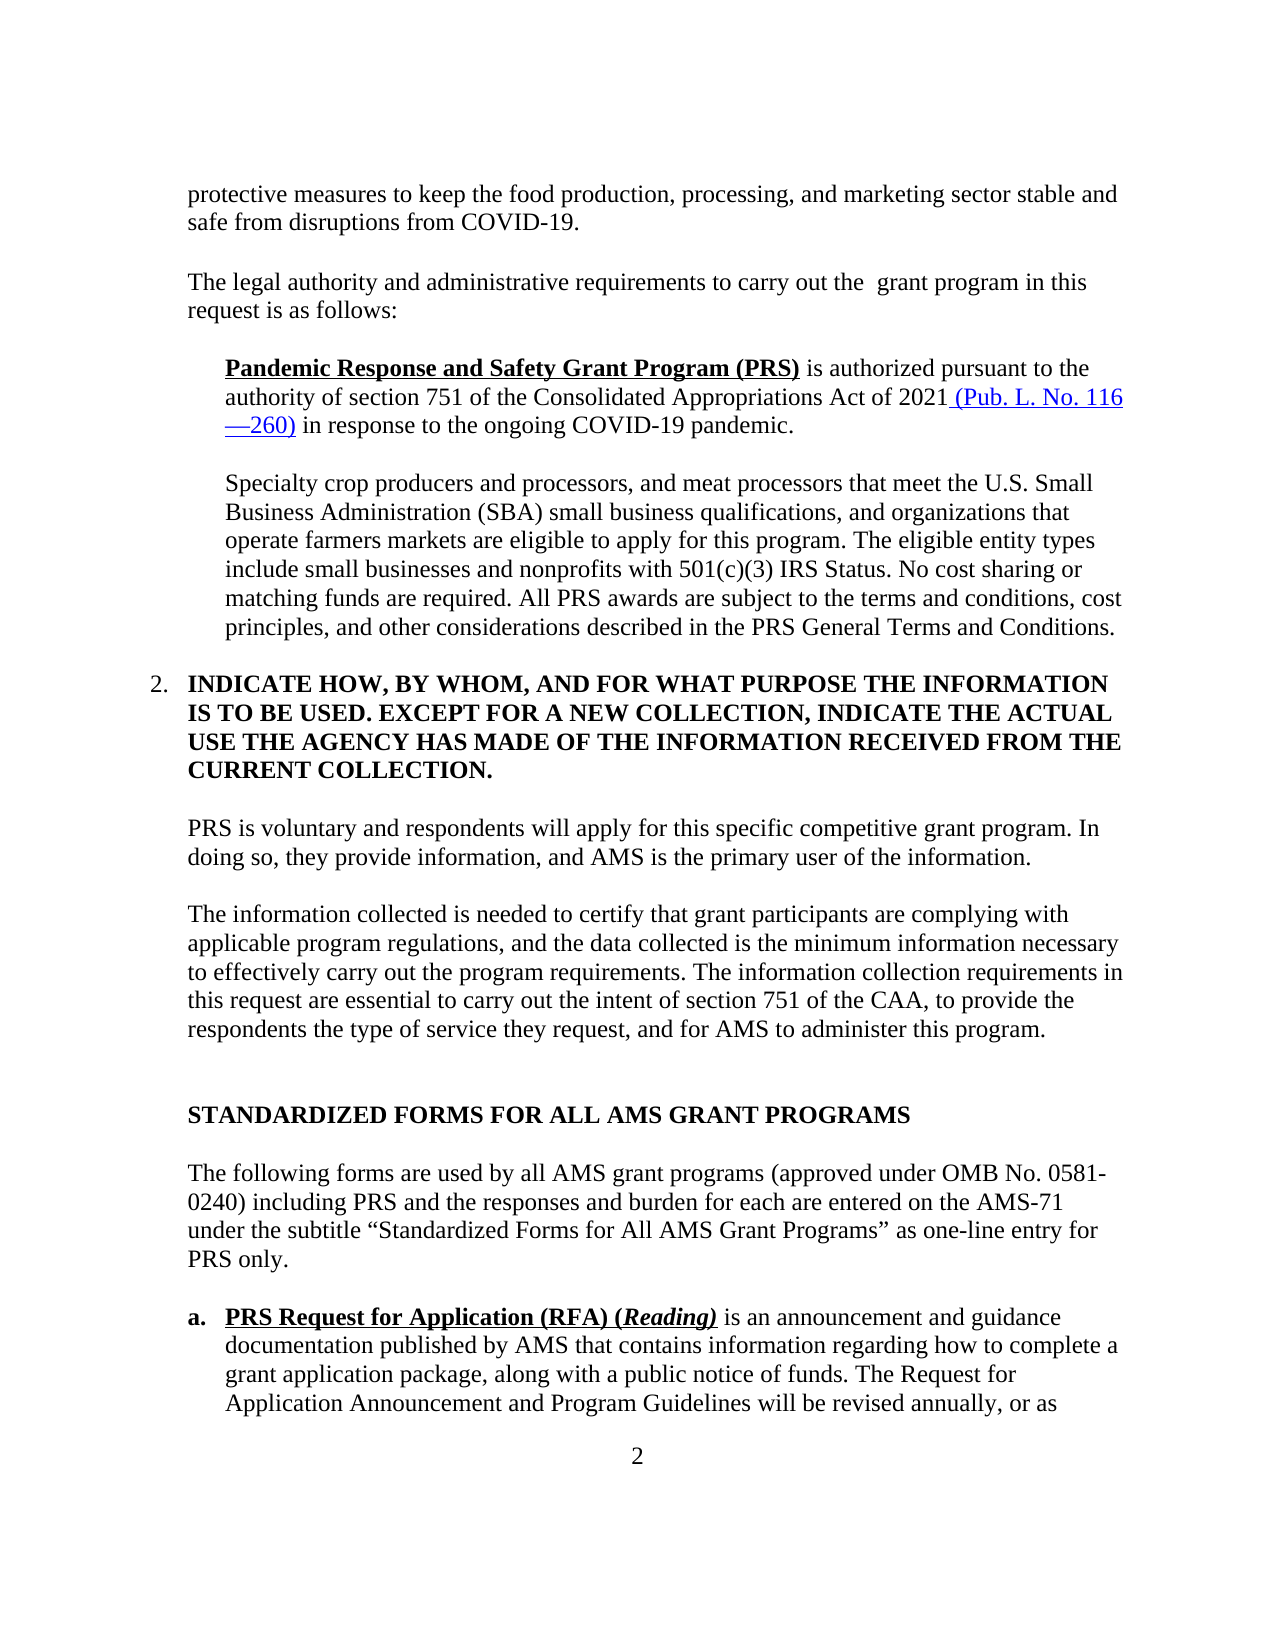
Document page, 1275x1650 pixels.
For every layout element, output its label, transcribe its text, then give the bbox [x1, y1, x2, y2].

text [187, 179, 1125, 236]
text STANDARDIZED FORMS FOR ALL AMS GRANT PROGRAMS [187, 1101, 1125, 1129]
list INDICATE HOW, BY WHOM, AND FOR WHAT PURPOSE THE INFORMATION IS TO BE USED. EXCEPT FOR A NEW COLLECTION, INDICATE THE ACTUAL USE THE AGENCY HAS MADE OF THE INFORMATION RECEIVED FROM THE CURRENT COLLECTION. [150, 669, 1125, 784]
text The following forms are used by all AMS grant programs (approved under OMB No. 0581-0240) including PRS and the responses and burden for each are entered on the AMS-71 under the subtitle “Standardized Forms for All AMS Grant Programs” as one-line entry for PRS only. [187, 1158, 1125, 1273]
text PRS is voluntary and respondents will apply for this specific competitive grant program. In doing so, they provide information, and AMS is the primary user of the information. [187, 813, 1125, 871]
list Pandemic Response and Safety Grant Program (PRS) is authorized pursuant to the authority of section 751 of the Consolidated Appropriations Act of 2021 (Pub. L. No. 116—260) in response to the ongoing COVID-19 pandemic. [225, 353, 1125, 439]
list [187, 1302, 1125, 1417]
text The legal authority and administrative requirements to carry out the grant program in this request is as follows: [187, 267, 1125, 324]
text The information collected is needed to certify that grant participants are complying with applicable program regulations, and the data collected is the minimum information necessary to effectively carry out the program requirements. The information collection requirements in this request are essential to carry out the intent of section 751 of the CAA, to provide the respondents the type of service they request, and for AMS to administer this program. [187, 899, 1125, 1043]
text Specialty crop producers and processors, and meat processors that meet the U.S. Small Business Administration (SBA) small business qualifications, and organizations that operate farmers markets are eligible to apply for this program. The eligible entity types include small businesses and nonprofits with 501(c)(3) IRS Status. No cost sharing or matching funds are required. All PRS awards are subject to the terms and conditions, cost principles, and other considerations described in the PRS General Terms and Conditions. [225, 468, 1125, 641]
